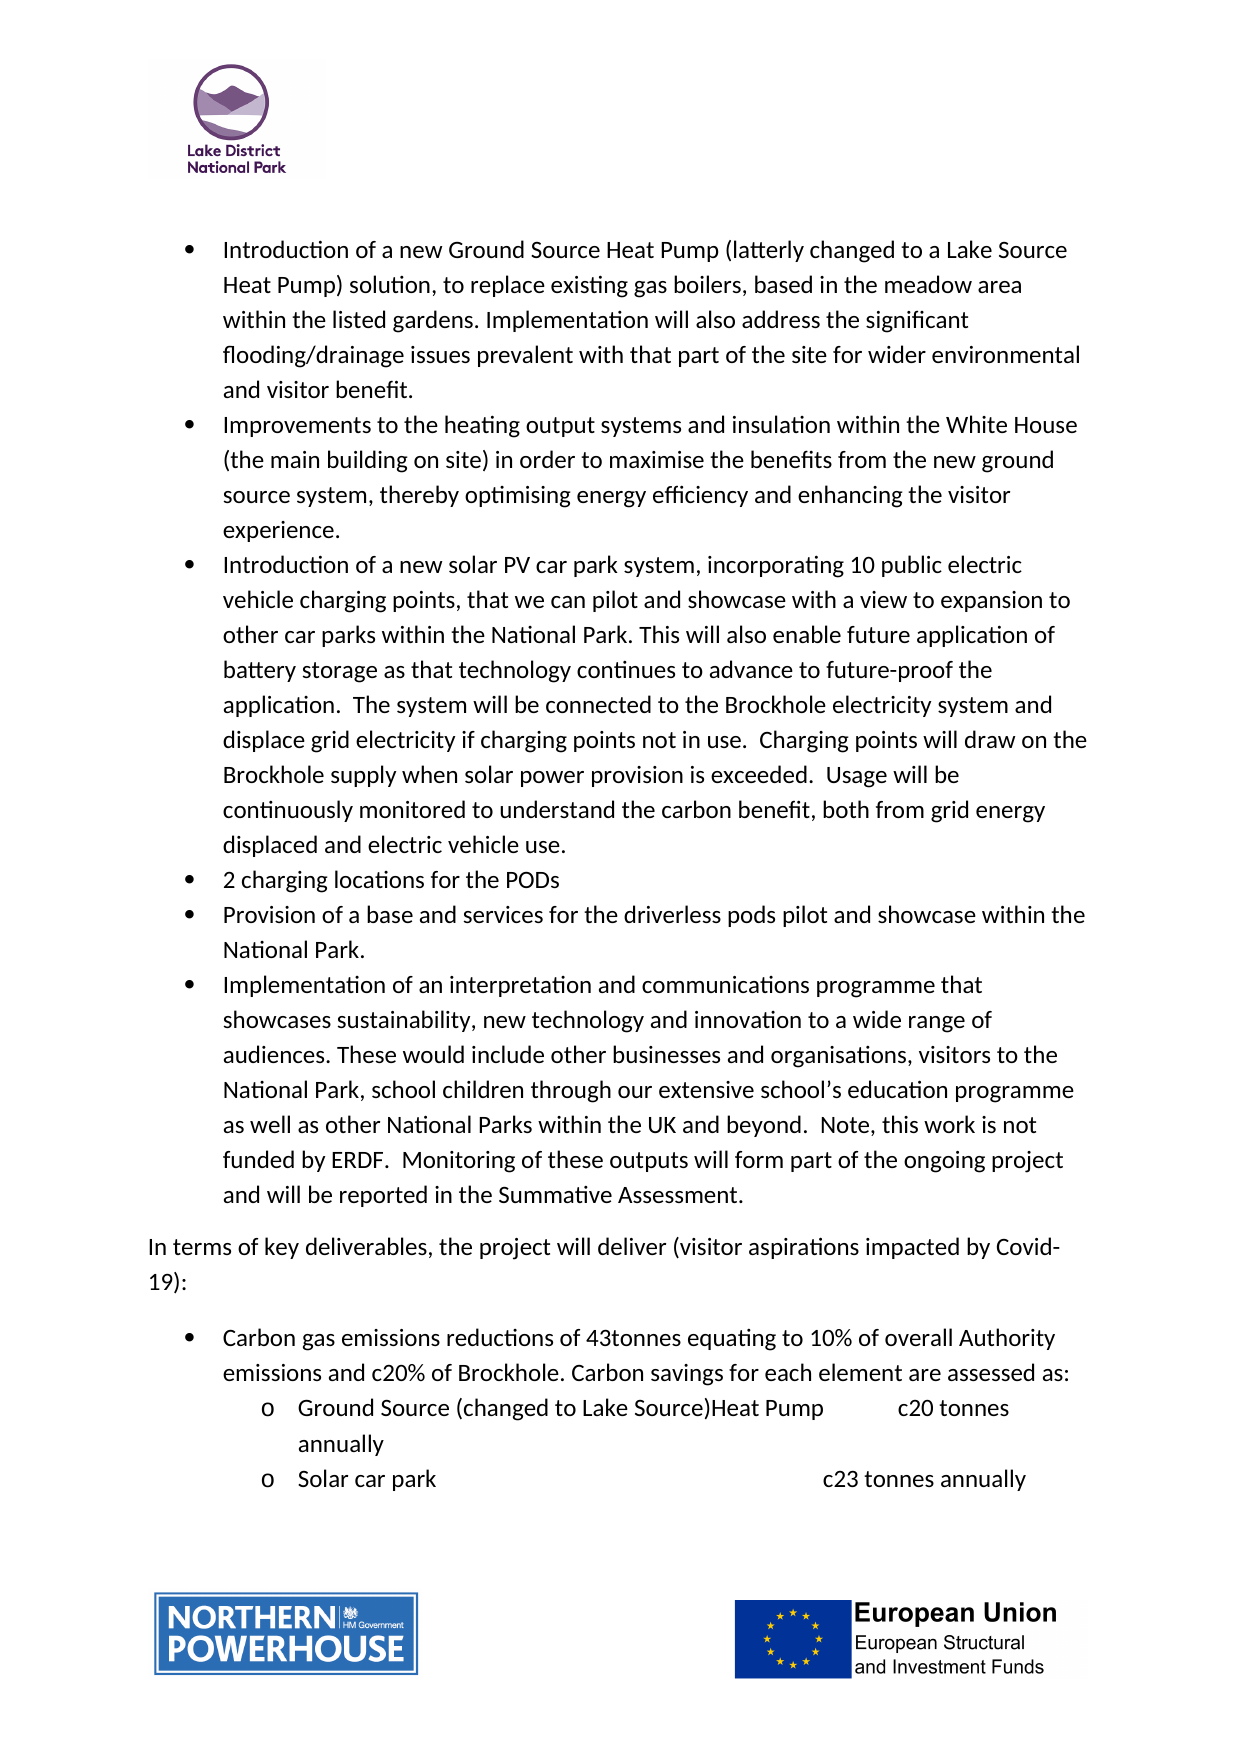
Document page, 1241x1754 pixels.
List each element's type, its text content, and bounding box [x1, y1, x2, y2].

list Introduction of a new solar PV car park system, incorporating 10 public electric vehicle charging points, that we can pilot and showcase with a view to expansion to other car parks within the National Park. This will also enable future application of battery storage as that technology continues to advance to future-proof the application. The system will be connected to the Brockhole electricity system and displace grid electricity if charging points not in use. Charging points will draw on the Brockhole supply when solar power provision is exceeded. Usage will be continuously monitored to understand the carbon benefit, both from grid energy displaced and electric vehicle use. [185, 731, 1092, 1042]
list Implementation of an interpretation and communications programme that showcases sustainability, new technology and innovation to a wide range of audiences. These would include other businesses and organisations, visitors to the National Park, school children through our extensive school’s education programme as well as other National Parks within the UK and beyond. Note, this work is not funded by ERDF. Monitoring of these outputs will form part of the ongoing project and will be reported in the Summative Assessment. [185, 1151, 1092, 1392]
text Key elements included within the projects that will be delivered are: [148, 360, 1092, 391]
picture [734, 1600, 1088, 1679]
list 2 charging locations for the PODs [185, 1046, 1092, 1077]
text In terms of key deliverables, the project will deliver (visitor aspirations impacted by Covid-19): [148, 1413, 1092, 1478]
picture [147, 59, 327, 179]
list Improvements to the heating output systems and insulation within the White House (the main building on site) in order to maximise the benefits from the new ground source system, thereby optimising energy efficiency and enhancing the visitor experience. [185, 591, 1092, 727]
picture [147, 1588, 423, 1679]
list Provision of a base and services for the driverless pods pilot and showcase within the National Park. [185, 1081, 1092, 1147]
list Introduction of a new Ground Source Heat Pump (latterly changed to a Lake Source Heat Pump) solution, to replace existing gas boilers, based in the meadow area within the listed gardens. Implementation will also address the significant flooding/drainage issues prevalent with that part of the site for wider environmental and visitor benefit. [185, 416, 1092, 587]
